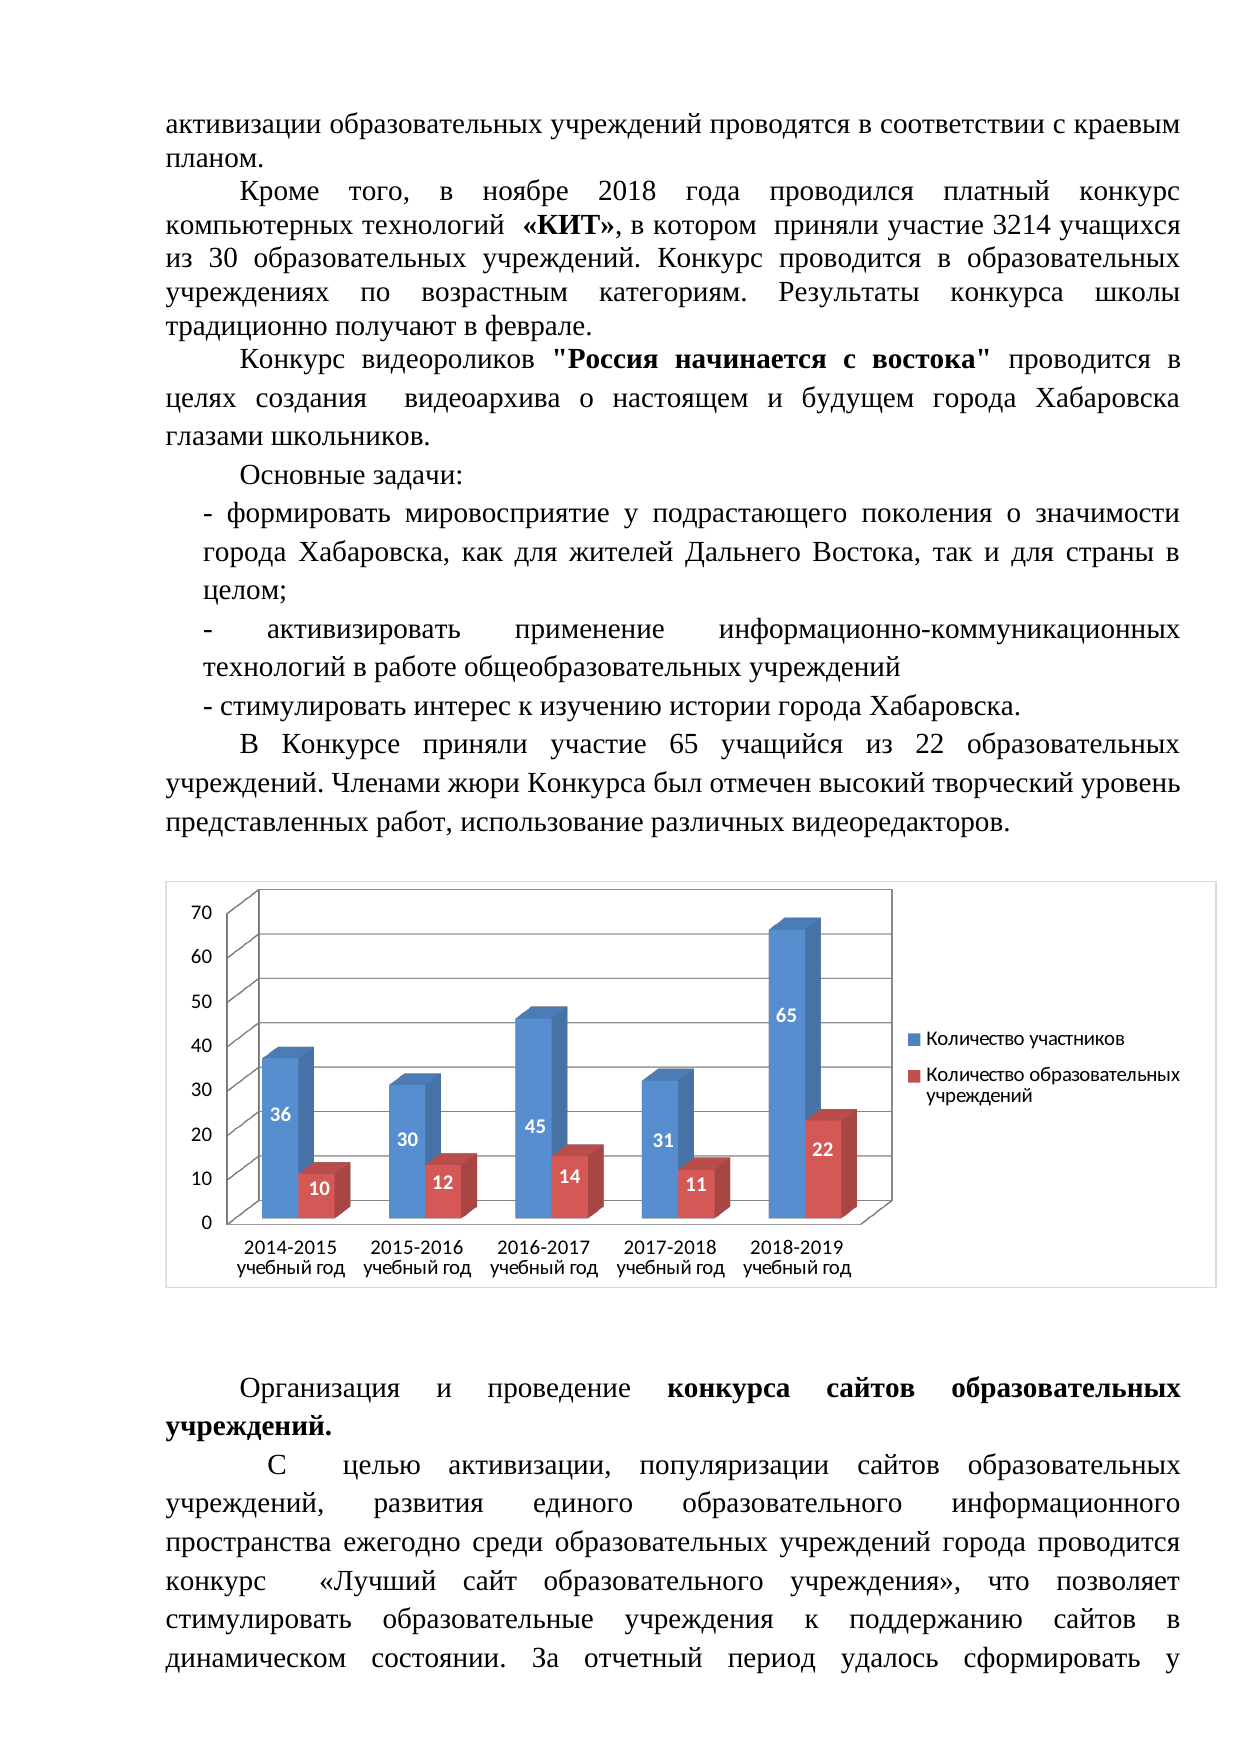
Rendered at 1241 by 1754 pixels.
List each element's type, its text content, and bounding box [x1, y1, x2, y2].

text - активизировать применение информационно-коммуникационных технологий в работе общеобразовательных учреждений [203, 611, 1181, 683]
text - формировать мировосприятие у подрастающего поколения о значимости города Хабаровска, как для жителей Дальнего Востока, так и для страны в целом; [203, 495, 1181, 606]
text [165, 106, 1181, 173]
text В Конкурсе приняли участие 65 учащийся из 22 образовательных учреждений. Членами жюри Конкурса был отмечен высокий творческий уровень представленных работ, использование различных видеоредакторов. [165, 727, 1181, 837]
text Организация и проведение конкурса сайтов образовательных учреждений. [165, 1370, 1181, 1442]
text Основные задачи: [165, 457, 1181, 490]
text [165, 1447, 1181, 1673]
text Кроме того, в ноябре 2018 года проводился платный конкурс компьютерных технологий «КИТ», в котором приняли участие 3214 учащихся из 30 образовательных учреждений. Конкурс проводится в образовательных учреждениях по возрастным категориям. Результаты конкурса школы традиционно получают в феврале. [165, 173, 1181, 341]
text - стимулировать интерес к изучению истории города Хабаровска. [203, 688, 1181, 722]
list Конкурс видеороликов "Россия начинается с востока" проводится в целях создания видеоархива о настоящем и будущем города Хабаровска глазами школьников. [165, 341, 1181, 452]
